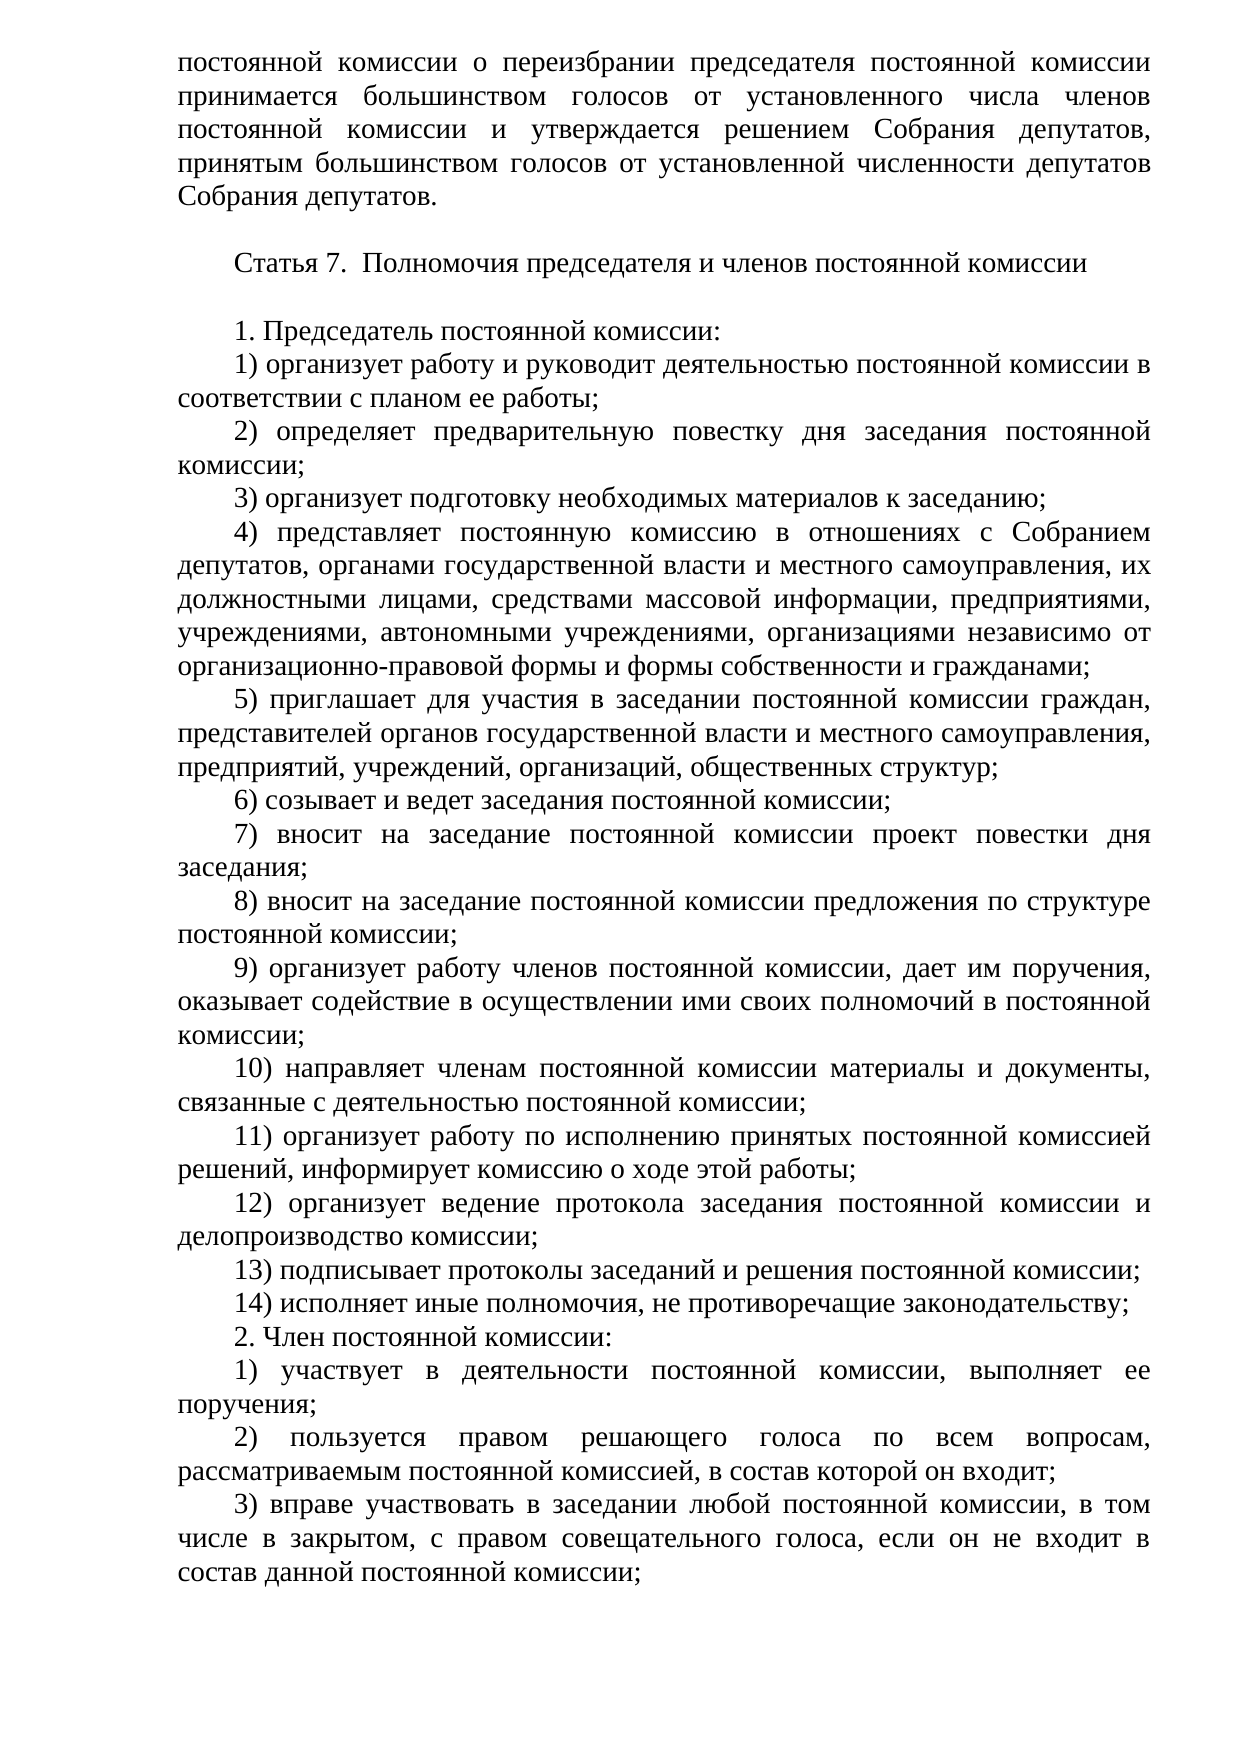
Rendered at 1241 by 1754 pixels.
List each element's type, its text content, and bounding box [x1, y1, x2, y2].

text 2) пользуется правом решающего голоса по всем вопросам, рассматриваемым постоянной комиссией, в состав которой он входит; [177, 1419, 1152, 1487]
text 7) вносит на заседание постоянной комиссии проект повестки дня заседания; [177, 816, 1152, 883]
text 2. Член постоянной комиссии: [177, 1319, 1152, 1352]
text 4) представляет постоянную комиссию в отношениях с Собранием депутатов, органами государственной власти и местного самоуправления, их должностными лицами, средствами массовой информации, предприятиями, учреждениями, автономными учреждениями, организациями независимо от организационно-правовой формы и формы собственности и гражданами; [177, 514, 1152, 682]
text 3) вправе участвовать в заседании любой постоянной комиссии, в том числе в закрытом, с правом совещательного голоса, если он не входит в состав данной постоянной комиссии; [177, 1487, 1152, 1587]
text 1. Председатель постоянной комиссии: [177, 313, 1152, 346]
text 12) организует ведение протокола заседания постоянной комиссии и делопроизводство комиссии; [177, 1185, 1152, 1252]
text 5) приглашает для участия в заседании постоянной комиссии граждан, представителей органов государственной власти и местного самоуправления, предприятий, учреждений, организаций, общественных структур; [177, 682, 1152, 782]
text 3) организует подготовку необходимых материалов к заседанию; [177, 480, 1152, 514]
text 2) определяет предварительную повестку дня заседания постоянной комиссии; [177, 413, 1152, 480]
text 1) организует работу и руководит деятельностью постоянной комиссии в соответствии с планом ее работы; [177, 346, 1152, 413]
text 9) организует работу членов постоянной комиссии, дает им поручения, оказывает содействие в осуществлении ими своих полномочий в постоянной комиссии; [177, 950, 1152, 1051]
text 13) подписывает протоколы заседаний и решения постоянной комиссии; [177, 1252, 1152, 1285]
text 11) организует работу по исполнению принятых постоянной комиссией решений, информирует комиссию о ходе этой работы; [177, 1118, 1152, 1185]
text 10) направляет членам постоянной комиссии материалы и документы, связанные с деятельностью постоянной комиссии; [177, 1051, 1152, 1118]
text 8) вносит на заседание постоянной комиссии предложения по структуре постоянной комиссии; [177, 883, 1152, 950]
text 6) созывает и ведет заседания постоянной комиссии; [177, 782, 1152, 816]
text Статья 7. Полномочия председателя и членов постоянной комиссии [177, 246, 1152, 279]
text 14) исполняет иные полномочия, не противоречащие законодательству; [177, 1285, 1152, 1319]
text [177, 44, 1152, 212]
text 1) участвует в деятельности постоянной комиссии, выполняет ее поручения; [177, 1352, 1152, 1419]
